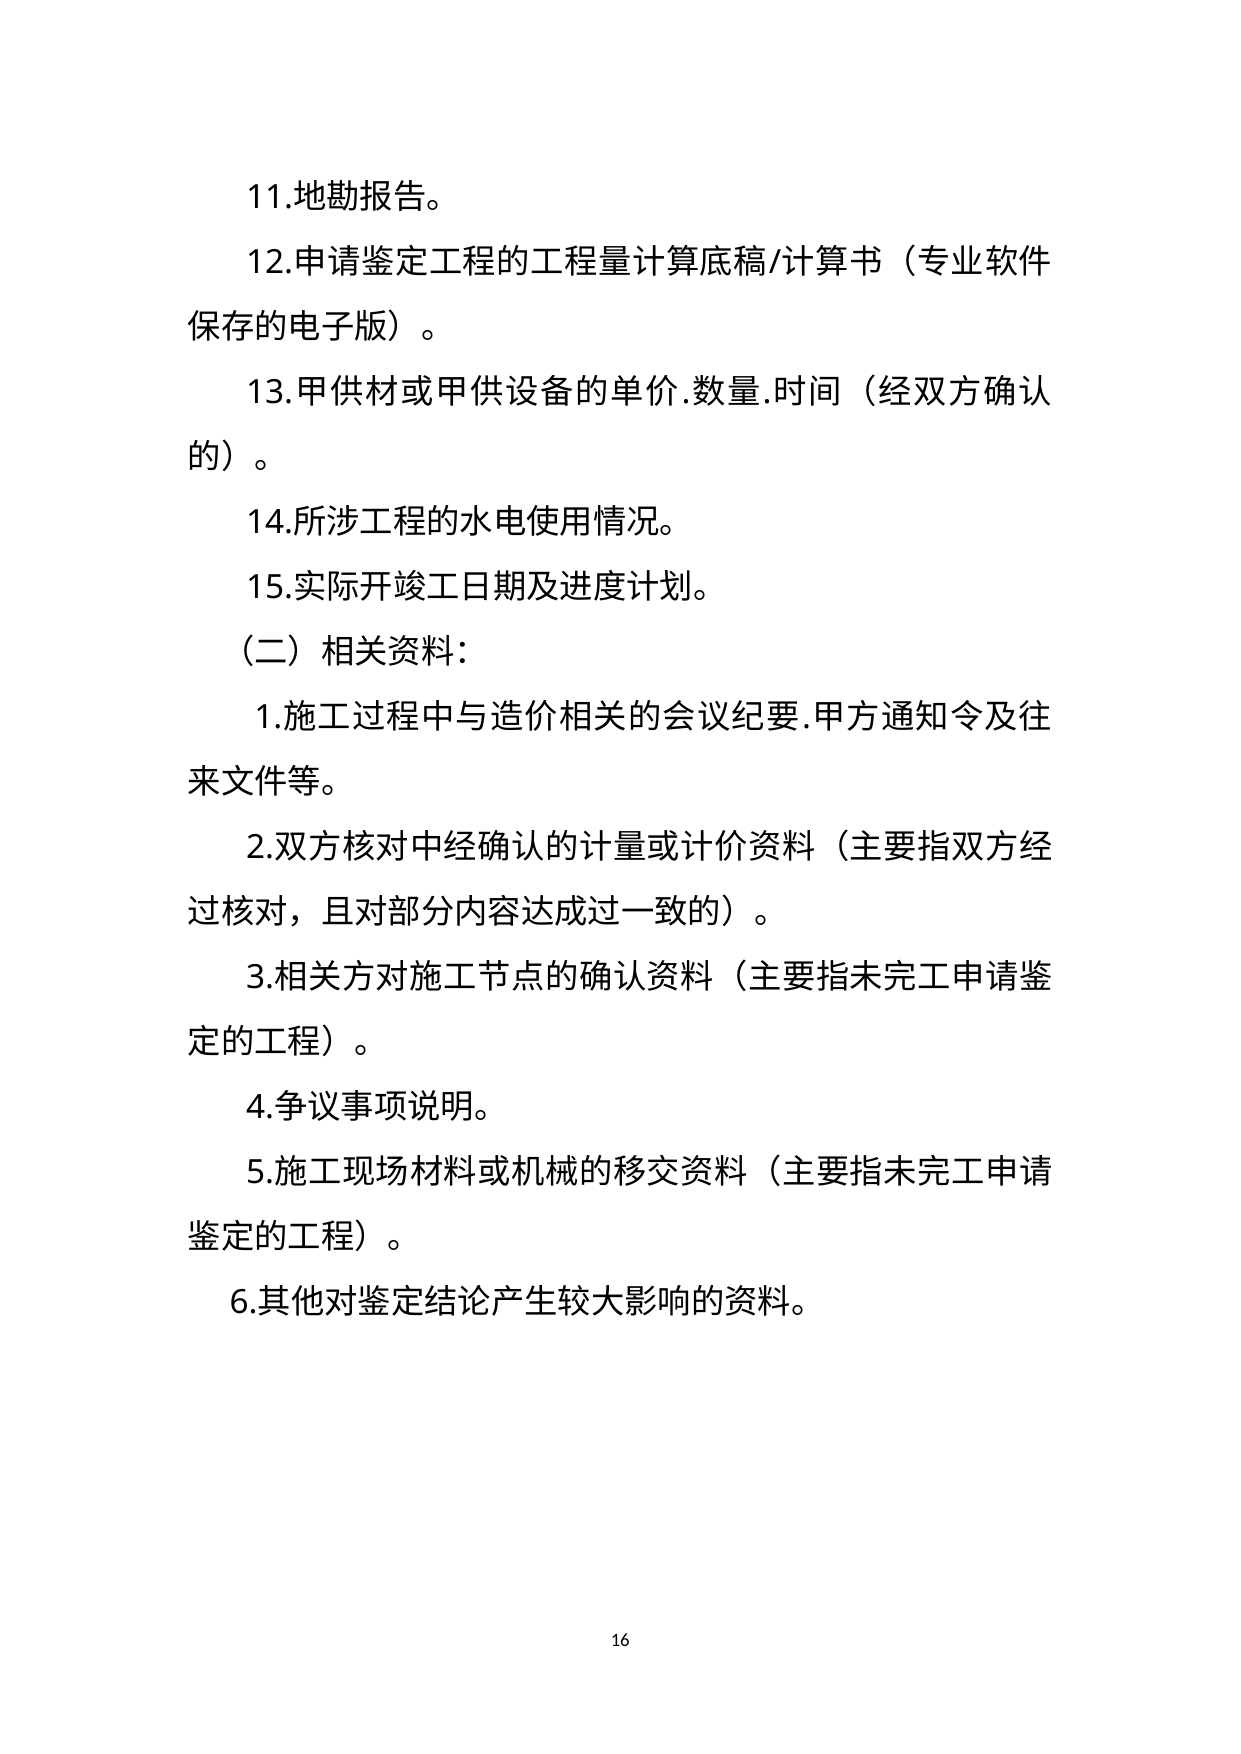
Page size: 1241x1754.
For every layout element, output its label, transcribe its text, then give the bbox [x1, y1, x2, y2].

text 14.所涉工程的水电使用情况。 [187, 487, 1053, 552]
text 12.申请鉴定工程的工程量计算底稿/计算书（专业软件保存的电子版）。 [187, 227, 1053, 357]
text 2.双方核对中经确认的计量或计价资料（主要指双方经过核对，且对部分内容达成过一致的）。 [187, 812, 1053, 942]
text 13.甲供材或甲供设备的单价.数量.时间（经双方确认的）。 [187, 357, 1053, 487]
text 1.施工过程中与造价相关的会议纪要.甲方通知令及往来文件等。 [187, 682, 1053, 812]
text 4.争议事项说明。 [187, 1072, 1053, 1137]
text 11.地勘报告。 [187, 162, 1053, 227]
text 5.施工现场材料或机械的移交资料（主要指未完工申请鉴定的工程）。 [187, 1137, 1053, 1267]
text 3.相关方对施工节点的确认资料（主要指未完工申请鉴定的工程）。 [187, 942, 1053, 1072]
text 15.实际开竣工日期及进度计划。 [187, 552, 1053, 617]
text （二）相关资料： [187, 617, 1053, 682]
text 6.其他对鉴定结论产生较大影响的资料。 [187, 1267, 1053, 1332]
